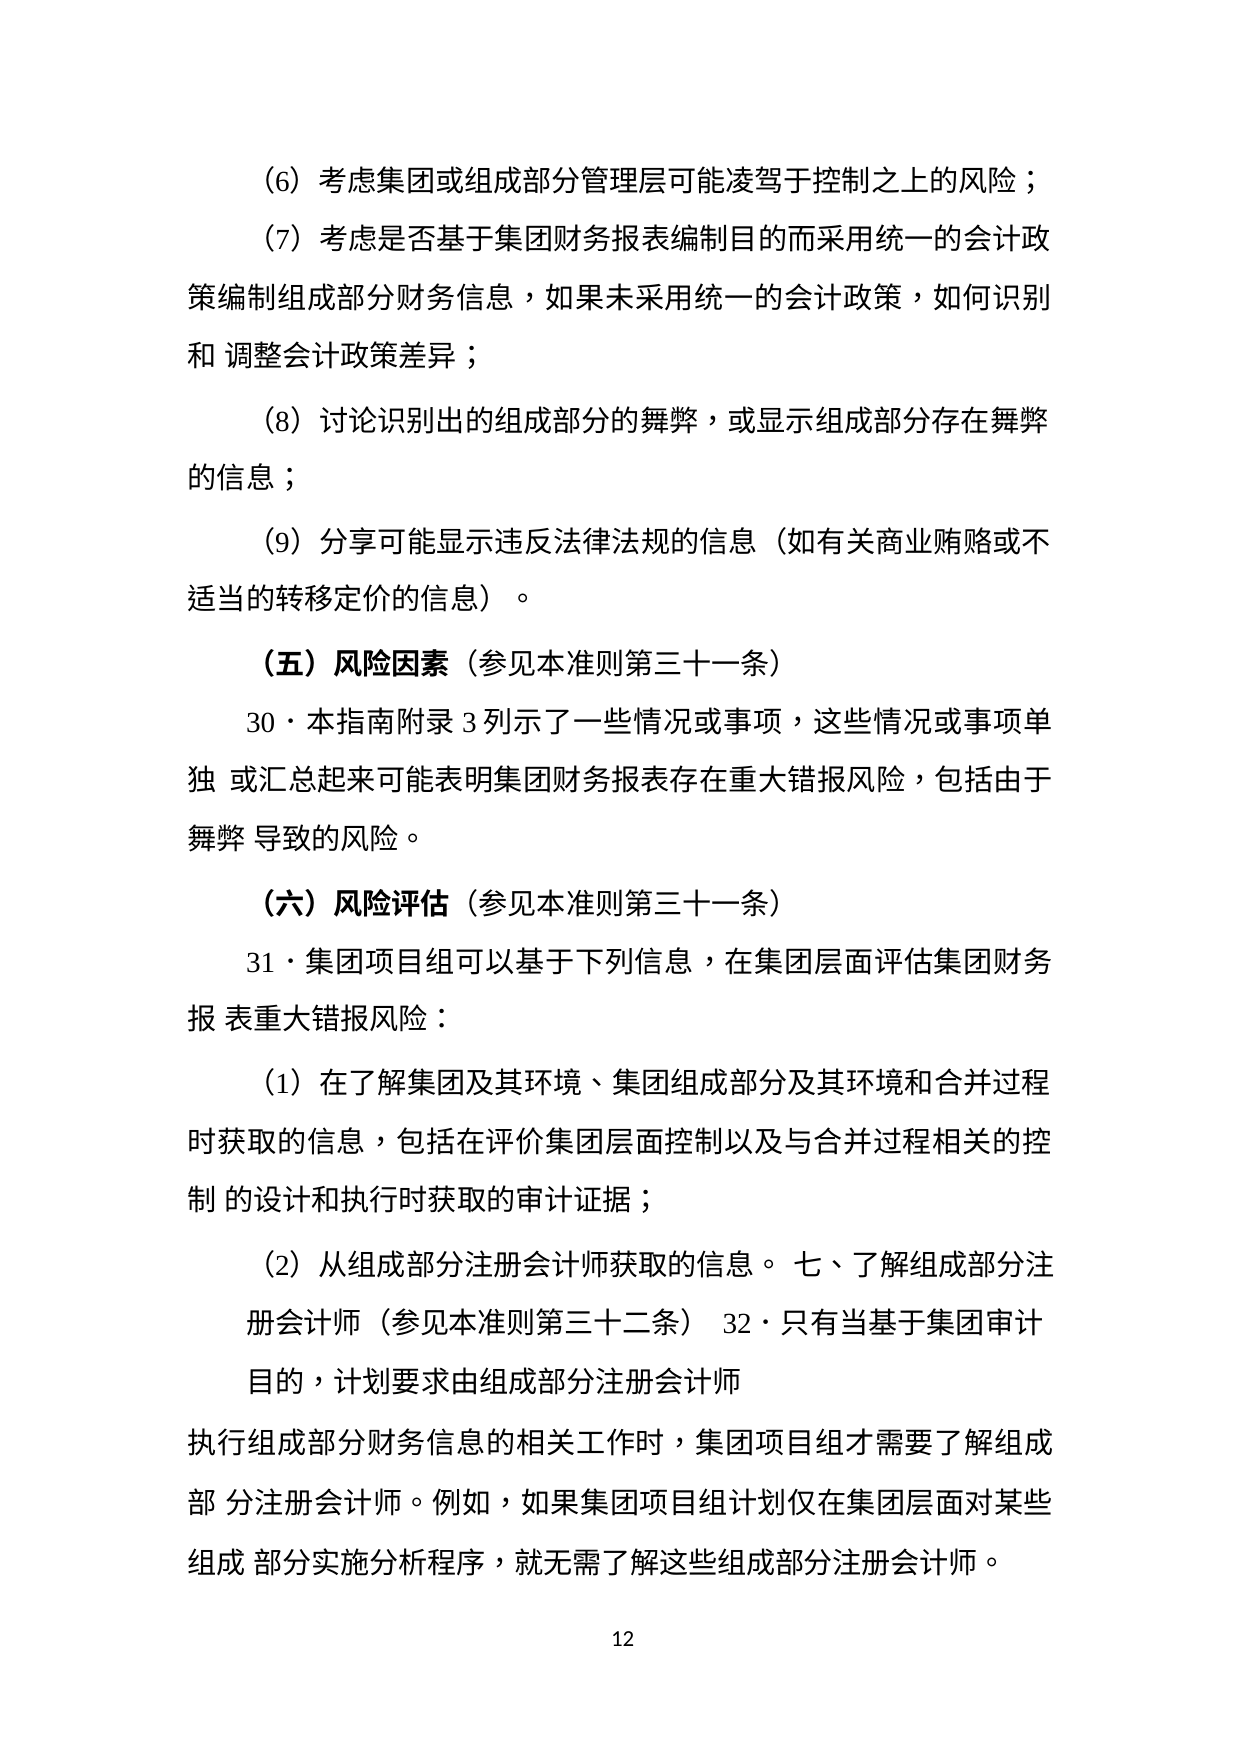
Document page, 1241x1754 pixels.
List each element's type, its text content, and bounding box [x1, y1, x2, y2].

text （8）讨论识别出的组成部分的舞弊，或显示组成部分存在舞弊 的信息； [187, 400, 1048, 497]
text （2）从组成部分注册会计师获取的信息。 七、了解组成部分注册会计师（参见本准则第三十二条） 32．只有当基于集团审计目的，计划要求由组成部分注册会计师 [246, 1244, 1065, 1401]
text 执行组成部分财务信息的相关工作时，集团项目组才需要了解组成部 分注册会计师。例如，如果集团项目组计划仅在集团层面对某些组成 部分实施分析程序，就无需了解这些组成部分注册会计师。 [187, 1422, 1053, 1582]
text （7）考虑是否基于集团财务报表编制目的而采用统一的会计政 策编制组成部分财务信息，如果未采用统一的会计政策，如何识别和 调整会计政策差异； [187, 218, 1053, 375]
text （9）分享可能显示违反法律法规的信息（如有关商业贿赂或不 适当的转移定价的信息）。 [187, 521, 1053, 618]
text （1）在了解集团及其环境、集团组成部分及其环境和合并过程 时获取的信息，包括在评价集团层面控制以及与合并过程相关的控制 的设计和执行时获取的审计证据； [187, 1062, 1053, 1219]
text 31．集团项目组可以基于下列信息，在集团层面评估集团财务报 表重大错报风险： [187, 941, 1053, 1038]
text （五）风险因素（参见本准则第三十一条） [246, 635, 1065, 684]
text （6）考虑集团或组成部分管理层可能凌驾于控制之上的风险； [246, 161, 1065, 200]
text （六）风险评估（参见本准则第三十一条） [246, 877, 1065, 924]
text 30．本指南附录3列示了一些情况或事项，这些情况或事项单独 或汇总起来可能表明集团财务报表存在重大错报风险，包括由于舞弊 导致的风险。 [187, 701, 1053, 858]
